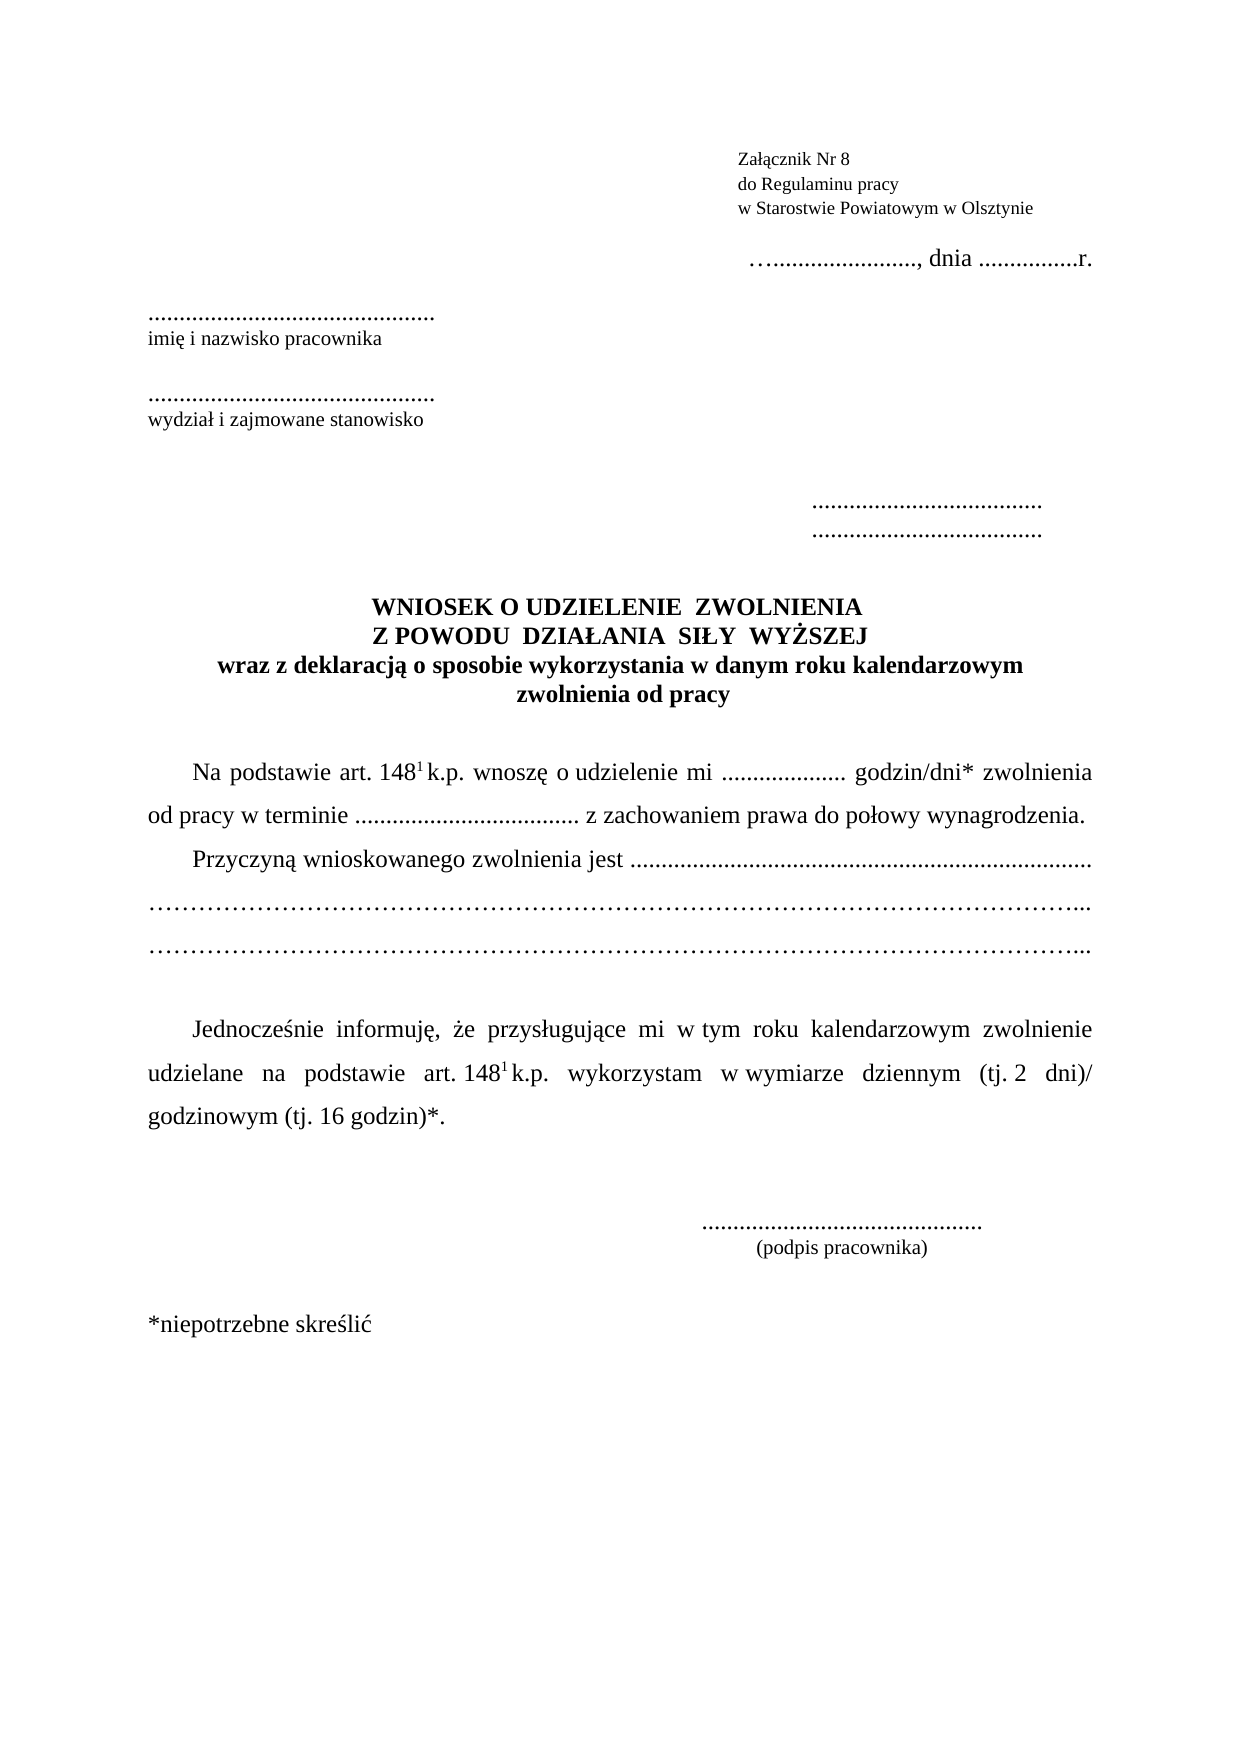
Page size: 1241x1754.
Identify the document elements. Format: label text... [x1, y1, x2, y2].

text ............................................. [591, 1206, 1093, 1235]
text Jednocześnie informuję, że przysługujące mi w tym roku kalendarzowym zwolnienie udzielane na podstawie art. 1481 k.p. wykorzystam w wymiarze dziennym (tj. 2 dni)/ godzinowym (tj. 16 godzin)*. [148, 1014, 1093, 1129]
text …......................., dnia ................r. [160, 243, 1093, 272]
text (podpis pracownika) [591, 1235, 1093, 1259]
text wraz z deklaracją o sposobie wykorzystania w danym roku kalendarzowym zwolnienia od pracy [148, 650, 1093, 707]
text do Regulaminu pracy w Starostwie Powiatowym w Olsztynie [738, 172, 1093, 219]
text ..................................... [811, 514, 1093, 542]
text Załącznik Nr 8 [738, 148, 1093, 169]
text .............................................. [148, 378, 1093, 407]
text imię i nazwisko pracownika [148, 325, 1093, 349]
text .............................................. [148, 297, 1093, 325]
text Na podstawie art. 1481 k.p. wnoszę o udzielenie mi .................... godzin/dni* zwolnienia od pracy w terminie .................................... z zachowaniem prawa do połowy wynagrodzenia. [148, 757, 1093, 829]
text Przyczyną wnioskowanego zwolnienia jest .......................................................................... …………………………………………………………………………………………………... …………………………………………………………………………………………………... [148, 844, 1093, 1001]
text ..................................... [811, 485, 1093, 514]
text wydział i zajmowane stanowisko [148, 407, 1093, 431]
text *niepotrzebne skreślić [148, 1309, 1093, 1338]
text WNIOSEK O UDZIELENIE ZWOLNIENIA Z POWODU DZIAŁANIA SIŁY WYŻSZEJ [148, 592, 1093, 650]
